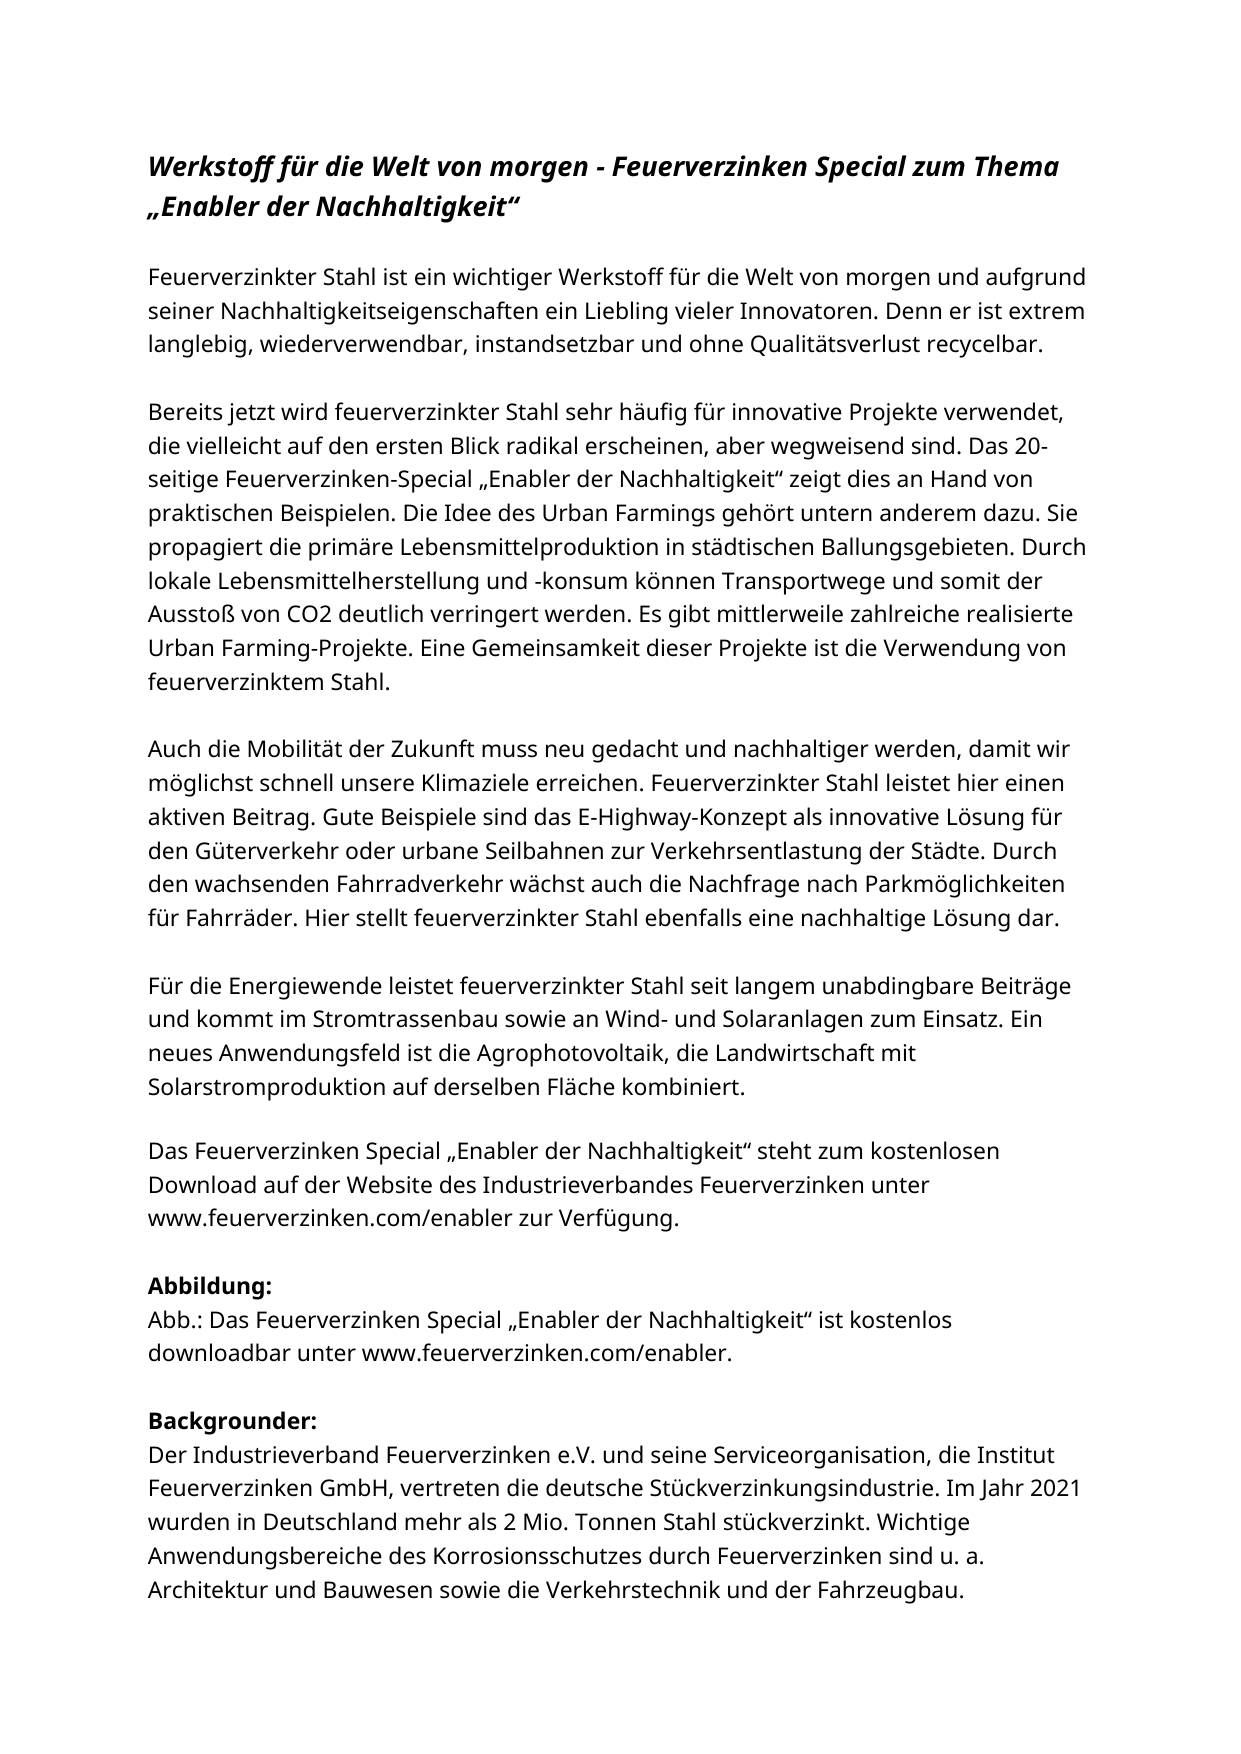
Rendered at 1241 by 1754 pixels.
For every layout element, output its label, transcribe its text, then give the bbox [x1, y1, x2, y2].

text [148, 1439, 1093, 1605]
text Das Feuerverzinken Special „Enabler der Nachhaltigkeit“ steht zum kostenlosen Download auf der Website des Industrieverbandes Feuerverzinken unter www.feuerverzinken.com/enabler zur Verfügung. [148, 1135, 1093, 1234]
text Backgrounder: [148, 1405, 1093, 1436]
text Feuerverzinkter Stahl ist ein wichtiger Werkstoff für die Welt von morgen und aufgrund seiner Nachhaltigkeitseigenschaften ein Liebling vieler Innovatoren. Denn er ist extrem langlebig, wiederverwendbar, instandsetzbar und ohne Qualitätsverlust recycelbar. [148, 261, 1093, 360]
text Abbildung: [148, 1270, 1093, 1301]
text Auch die Mobilität der Zukunft muss neu gedacht und nachhaltiger werden, damit wir möglichst schnell unsere Klimaziele erreichen. Feuerverzinkter Stahl leistet hier einen aktiven Beitrag. Gute Beispiele sind das E-Highway-Konzept als innovative Lösung für den Güterverkehr oder urbane Seilbahnen zur Verkehrsentlastung der Städte. Durch den wachsenden Fahrradverkehr wächst auch die Nachfrage nach Parkmöglichkeiten für Fahrräder. Hier stellt feuerverzinkter Stahl ebenfalls eine nachhaltige Lösung dar. [148, 733, 1093, 933]
text Bereits jetzt wird feuerverzinkter Stahl sehr häufig für innovative Projekte verwendet, die vielleicht auf den ersten Blick radikal erscheinen, aber wegweisend sind. Das 20-seitige Feuerverzinken-Special „Enabler der Nachhaltigkeit“ zeigt dies an Hand von praktischen Beispielen. Die Idee des Urban Farmings gehört untern anderem dazu. Sie propagiert die primäre Lebensmittelproduktion in städtischen Ballungsgebieten. Durch lokale Lebensmittelherstellung und -konsum können Transportwege und somit der Ausstoß von CO2 deutlich verringert werden. Es gibt mittlerweile zahlreiche realisierte Urban Farming-Projekte. Eine Gemeinsamkeit dieser Projekte ist die Verwendung von feuerverzinktem Stahl. [148, 396, 1093, 697]
text Werkstoff für die Welt von morgen - Feuerverzinken Special zum Thema „Enabler der Nachhaltigkeit“ [148, 148, 1093, 224]
text Abb.: Das Feuerverzinken Special „Enabler der Nachhaltigkeit“ ist kostenlos downloadbar unter www.feuerverzinken.com/enabler. [148, 1304, 1093, 1369]
text Für die Energiewende leistet feuerverzinkter Stahl seit langem unabdingbare Beiträge und kommt im Stromtrassenbau sowie an Wind- und Solaranlagen zum Einsatz. Ein neues Anwendungsfeld ist die Agrophotovoltaik, die Landwirtschaft mit Solarstromproduktion auf derselben Fläche kombiniert. [148, 970, 1093, 1102]
